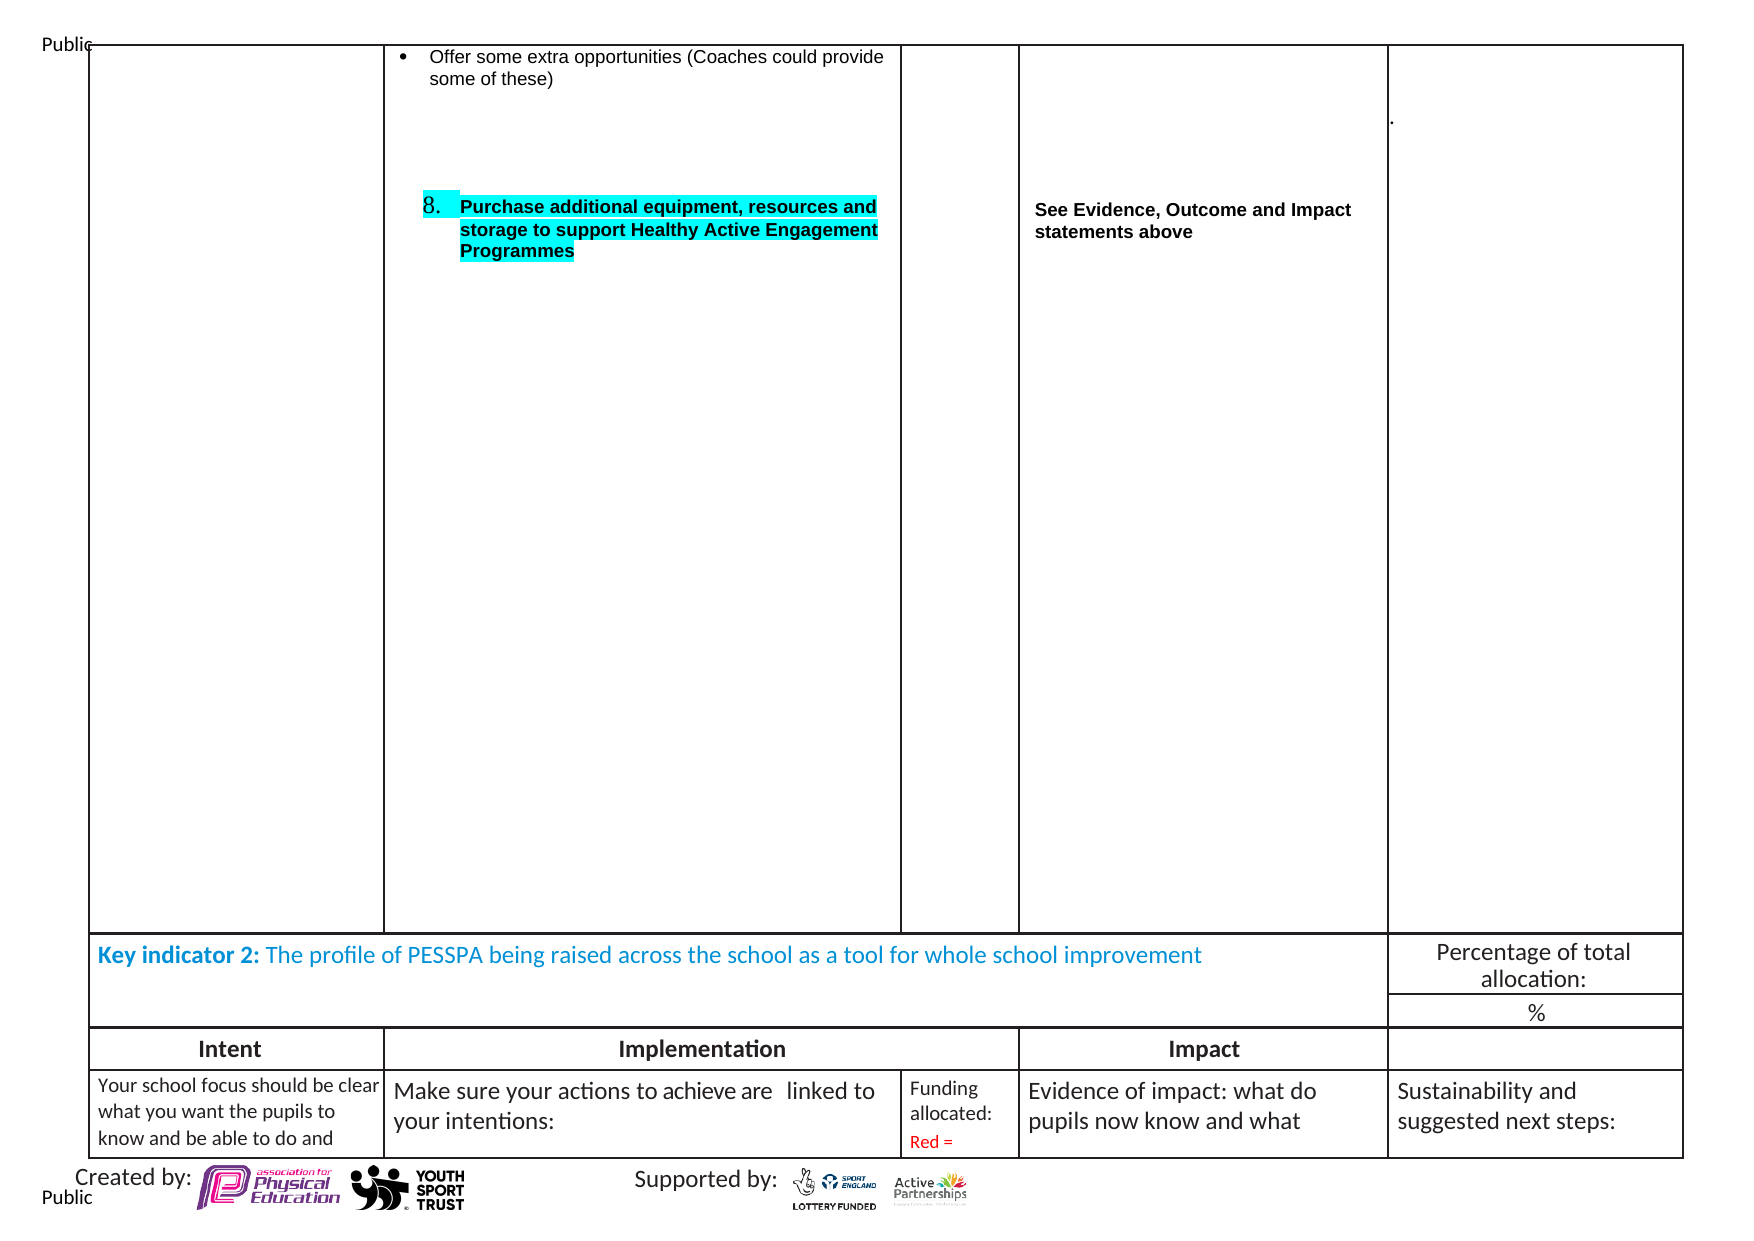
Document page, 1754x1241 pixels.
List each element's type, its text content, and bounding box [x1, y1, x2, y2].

table_cell Key indicator 2: The profile of PESSPA being raised across the school as a tool for whole school improvement [90, 935, 1387, 1026]
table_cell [1389, 46, 1682, 932]
picture [793, 1168, 876, 1210]
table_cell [902, 1071, 1018, 1157]
table_cell Impact [1020, 1029, 1387, 1069]
table_cell Percentage of total allocation: [1389, 935, 1682, 993]
table_cell Intent [90, 1029, 383, 1069]
picture [196, 1165, 340, 1210]
table_cell [1389, 1029, 1682, 1069]
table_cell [385, 1071, 900, 1157]
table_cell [1389, 1071, 1682, 1157]
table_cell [1020, 1071, 1387, 1157]
table_cell Implementation [385, 1029, 1018, 1069]
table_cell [1020, 46, 1387, 932]
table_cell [902, 46, 1018, 932]
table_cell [90, 1071, 383, 1157]
picture [894, 1170, 967, 1206]
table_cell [385, 46, 900, 932]
picture [350, 1165, 464, 1210]
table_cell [90, 46, 383, 932]
table_cell % [1389, 995, 1682, 1026]
